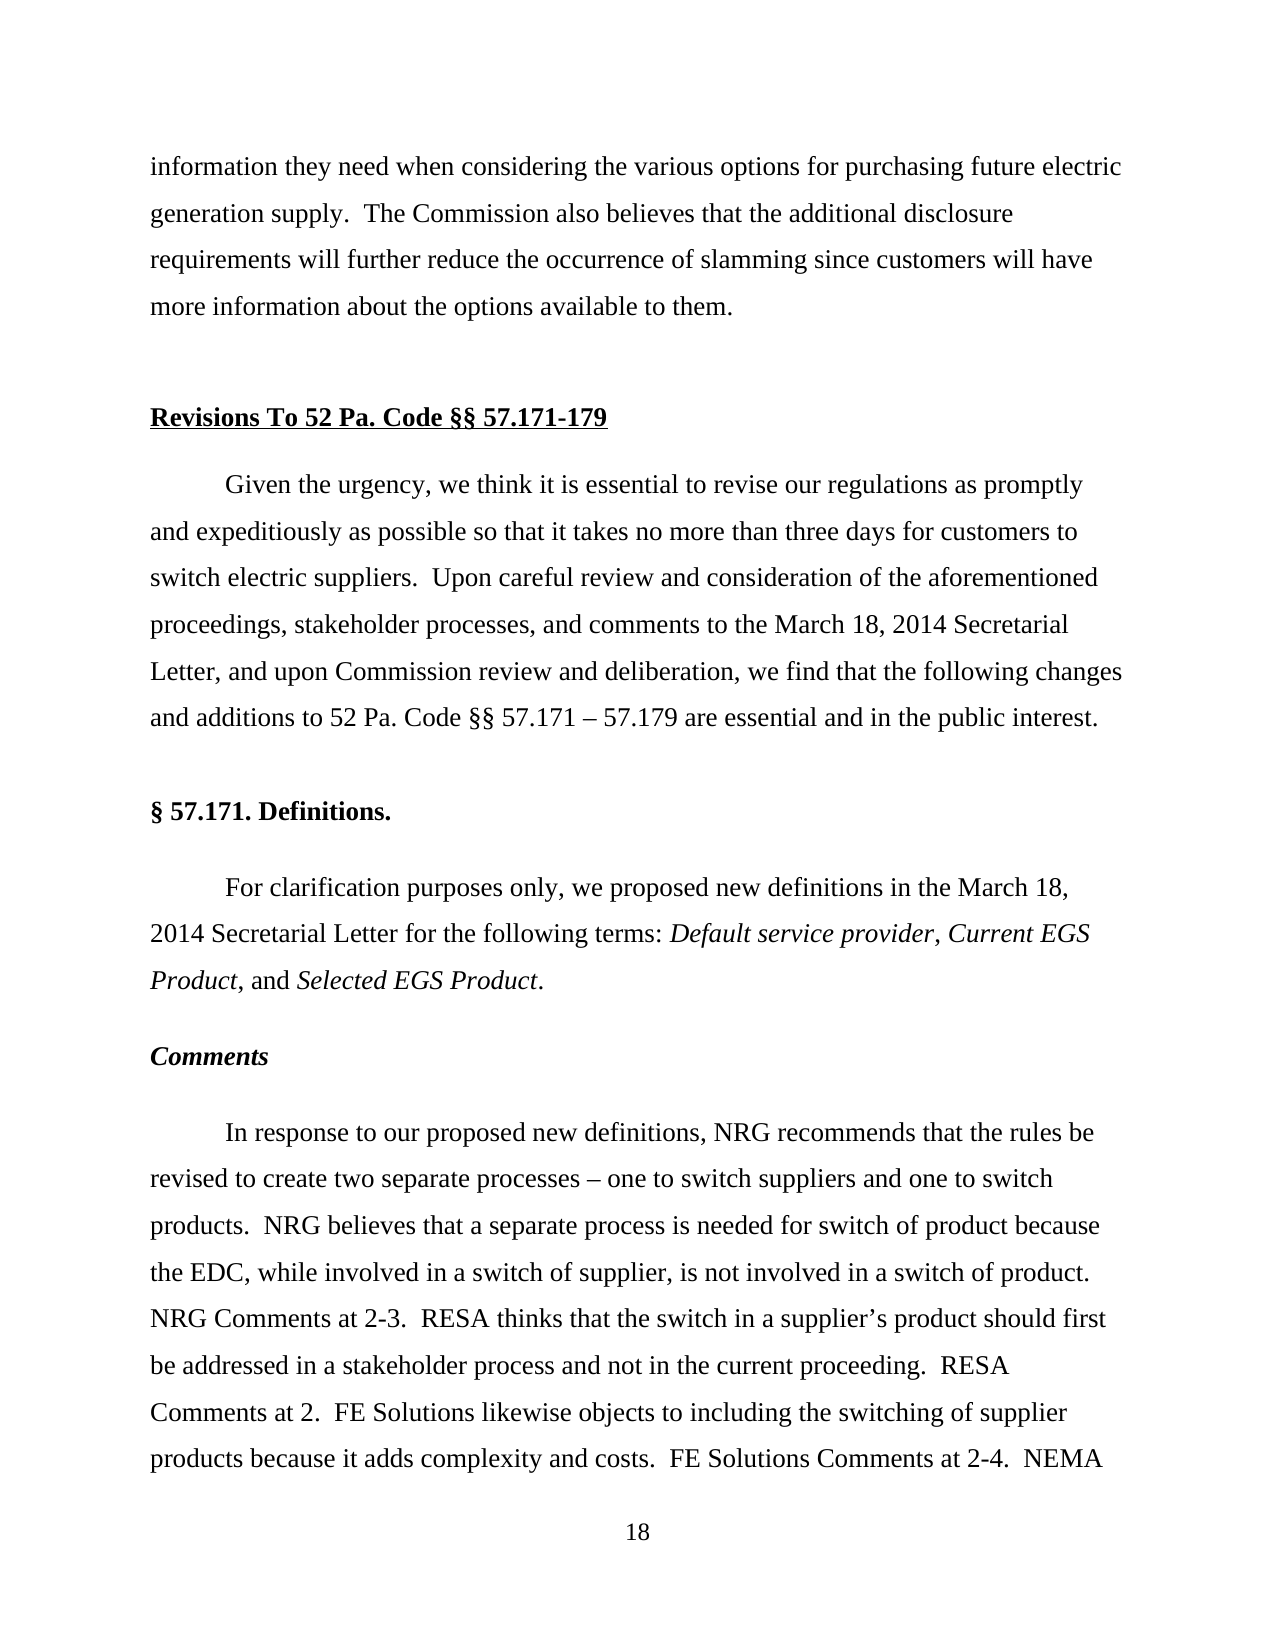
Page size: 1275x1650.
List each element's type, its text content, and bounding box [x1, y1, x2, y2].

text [150, 150, 1125, 321]
text § 57.171. Definitions. [150, 795, 1125, 826]
text Given the urgency, we think it is essential to revise our regulations as promptly and expeditiously as possible so that it takes no more than three days for customers to switch electric suppliers. Upon careful review and consideration of the aforementioned proceedings, stakeholder processes, and comments to the March 18, 2014 Secretarial Letter, and upon Commission review and deliberation, we find that the following changes and additions to 52 Pa. Code §§ 57.171 – 57.179 are essential and in the public interest. [150, 468, 1125, 733]
text Revisions To 52 Pa. Code §§ 57.171-179 [150, 401, 1125, 432]
text Comments [150, 1040, 1125, 1071]
text For clarification purposes only, we proposed new definitions in the March 18, 2014 Secretarial Letter for the following terms: Default service provider, Current EGS Product, and Selected EGS Product. [150, 871, 1125, 995]
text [150, 1116, 1125, 1473]
